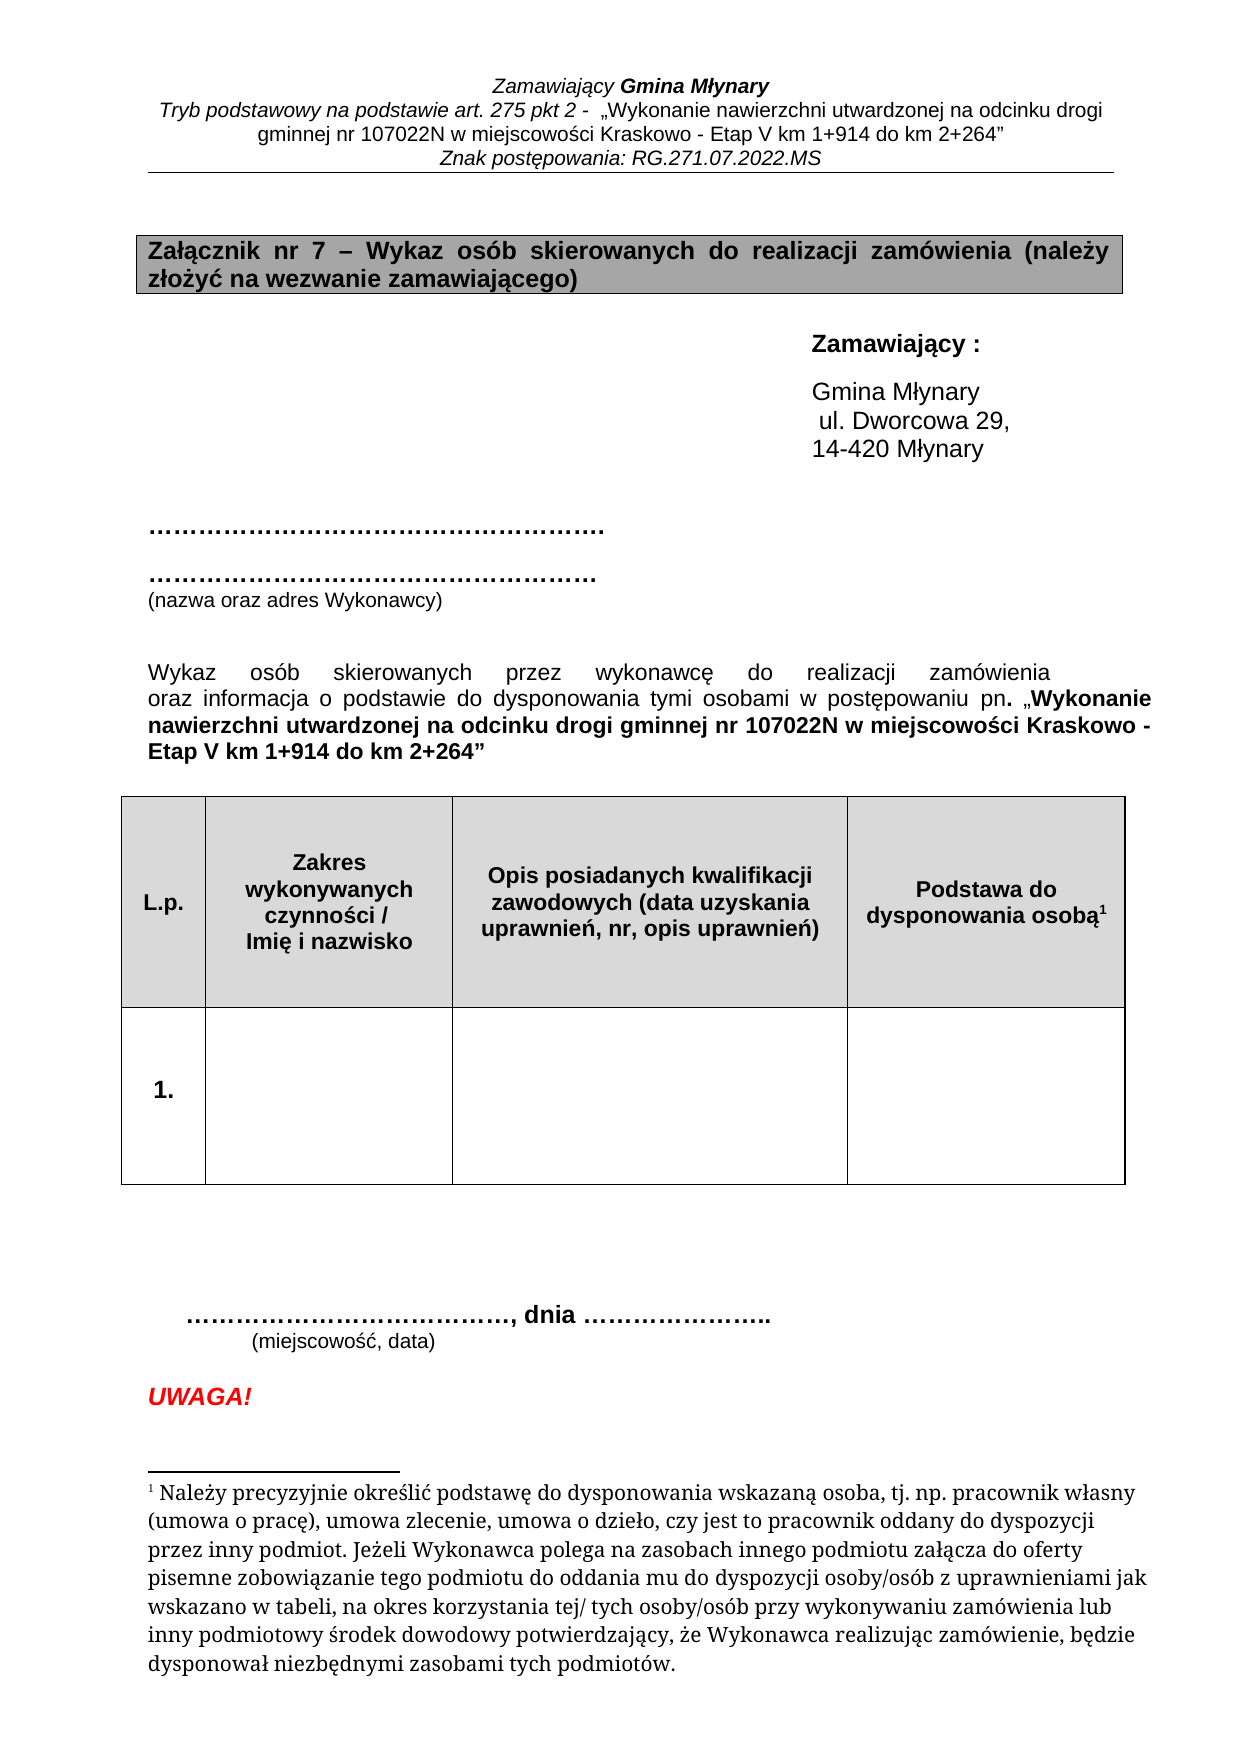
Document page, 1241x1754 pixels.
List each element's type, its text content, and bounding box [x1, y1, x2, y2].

text …………………………………, dnia ………………….. [185, 1300, 1152, 1329]
table_header L.p. [122, 797, 205, 1007]
text Gmina Młynary [812, 377, 1152, 406]
table_cell [848, 1008, 1124, 1184]
table_header Opis posiadanych kwalifikacji zawodowych (data uzyskania uprawnień, nr, opis uprawnień) [453, 797, 847, 1007]
text (nazwa oraz adres Wykonawcy) [148, 587, 1152, 611]
table_header Podstawa do dysponowania osobą [848, 797, 1124, 1007]
text ……………………………………………… [148, 559, 1152, 587]
text UWAGA! [148, 1382, 1152, 1410]
text Wykaz osób skierowanych przez wykonawcę do realizacji zamówienia oraz informacja o podstawie do dysponowania tymi osobami w postępowaniu pn. „Wykonanie nawierzchni utwardzonej na odcinku drogi gminnej nr 107022N w miejscowości Kraskowo - Etap V km 1+914 do km 2+264” [148, 659, 1152, 764]
text Zamawiający : [738, 329, 1152, 358]
table_header Zakres wykonywanych czynności / Imię i nazwisko [206, 797, 452, 1007]
table_cell 1. [122, 1008, 205, 1184]
table_header Załącznik nr 7 – Wykaz osób skierowanych do realizacji zamówienia (należy złożyć na wezwanie zamawiającego) [137, 236, 1122, 293]
text (miejscowość, data) [148, 1329, 1152, 1353]
text 14-420 Młynary [812, 434, 1152, 463]
text ul. Dworcowa 29, [812, 406, 1152, 434]
table_cell [206, 1008, 452, 1184]
text ………………………………………………. [148, 511, 1152, 540]
table_cell [453, 1008, 847, 1184]
